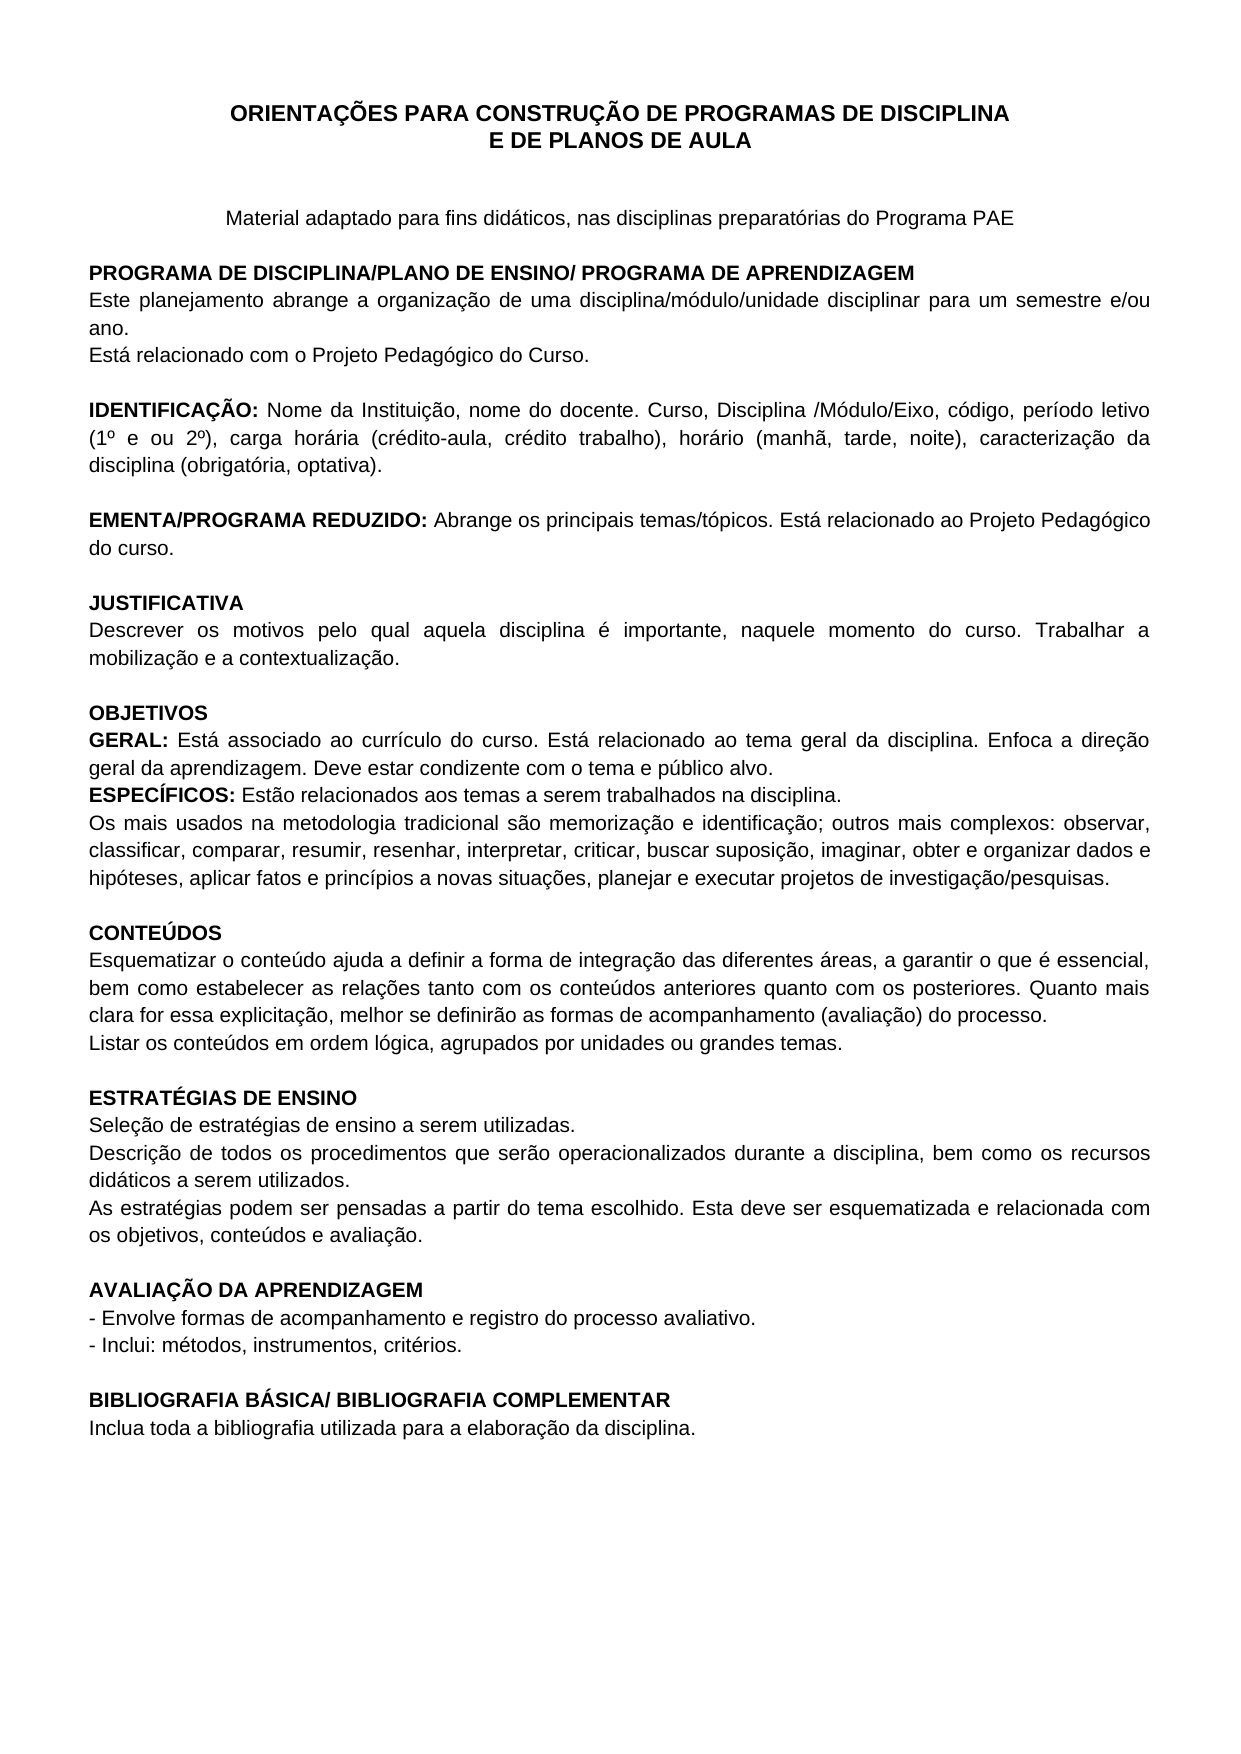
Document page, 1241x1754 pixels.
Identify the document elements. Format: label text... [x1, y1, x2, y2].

text As estratégias podem ser pensadas a partir do tema escolhido. Esta deve ser esquematizada e relacionada com os objetivos, conteúdos e avaliação. [89, 1196, 1152, 1247]
text Listar os conteúdos em ordem lógica, agrupados por unidades ou grandes temas. [89, 1031, 1152, 1054]
text OBJETIVOS [89, 701, 1152, 724]
text Material adaptado para fins didáticos, nas disciplinas preparatórias do Programa PAE [89, 206, 1152, 229]
text Descrever os motivos pelo qual aquela disciplina é importante, naquele momento do curso. Trabalhar a mobilização e a contextualização. [89, 618, 1152, 669]
text - Inclui: métodos, instrumentos, critérios. [89, 1333, 1152, 1357]
text IDENTIFICAÇÃO: Nome da Instituição, nome do docente. Curso, Disciplina /Módulo/Eixo, código, período letivo (1º e ou 2º), carga horária (crédito-aula, crédito trabalho), horário (manhã, tarde, noite), caracterização da disciplina (obrigatória, optativa). [89, 398, 1152, 477]
text PROGRAMA DE DISCIPLINA/PLANO DE ENSINO/ PROGRAMA DE APRENDIZAGEM [89, 261, 1152, 284]
text Descrição de todos os procedimentos que serão operacionalizados durante a disciplina, bem como os recursos didáticos a serem utilizados. [89, 1141, 1152, 1192]
text Inclua toda a bibliografia utilizada para a elaboração da disciplina. [89, 1416, 1152, 1439]
text EMENTA/PROGRAMA REDUZIDO: Abrange os principais temas/tópicos. Está relacionado ao Projeto Pedagógico do curso. [89, 508, 1152, 559]
text - Envolve formas de acompanhamento e registro do processo avaliativo. [89, 1306, 1152, 1329]
text CONTEÚDOS [89, 921, 1152, 944]
text BIBLIOGRAFIA BÁSICA/ BIBLIOGRAFIA COMPLEMENTAR [89, 1388, 1152, 1412]
text E DE PLANOS DE AULA [89, 127, 1152, 153]
text Seleção de estratégias de ensino a serem utilizadas. [89, 1113, 1152, 1137]
text GERAL: Está associado ao currículo do curso. Está relacionado ao tema geral da disciplina. Enfoca a direção geral da aprendizagem. Deve estar condizente com o tema e público alvo. [89, 728, 1152, 779]
text JUSTIFICATIVA [89, 591, 1152, 614]
text Este planejamento abrange a organização de uma disciplina/módulo/unidade disciplinar para um semestre e/ou ano. [89, 288, 1152, 339]
text ESPECÍFICOS: Estão relacionados aos temas a serem trabalhados na disciplina. [89, 783, 1152, 807]
text Está relacionado com o Projeto Pedagógico do Curso. [89, 343, 1152, 367]
text AVALIAÇÃO DA APRENDIZAGEM [89, 1278, 1152, 1302]
text ORIENTAÇÕES PARA CONSTRUÇÃO DE PROGRAMAS DE DISCIPLINA [89, 100, 1152, 127]
text ESTRATÉGIAS DE ENSINO [89, 1086, 1152, 1109]
text Esquematizar o conteúdo ajuda a definir a forma de integração das diferentes áreas, a garantir o que é essencial, bem como estabelecer as relações tanto com os conteúdos anteriores quanto com os posteriores. Quanto mais clara for essa explicitação, melhor se definirão as formas de acompanhamento (avaliação) do processo. [89, 948, 1152, 1027]
text Os mais usados na metodologia tradicional são memorização e identificação; outros mais complexos: observar, classificar, comparar, resumir, resenhar, interpretar, criticar, buscar suposição, imaginar, obter e organizar dados e hipóteses, aplicar fatos e princípios a novas situações, planejar e executar projetos de investigação/pesquisas. [89, 811, 1152, 889]
